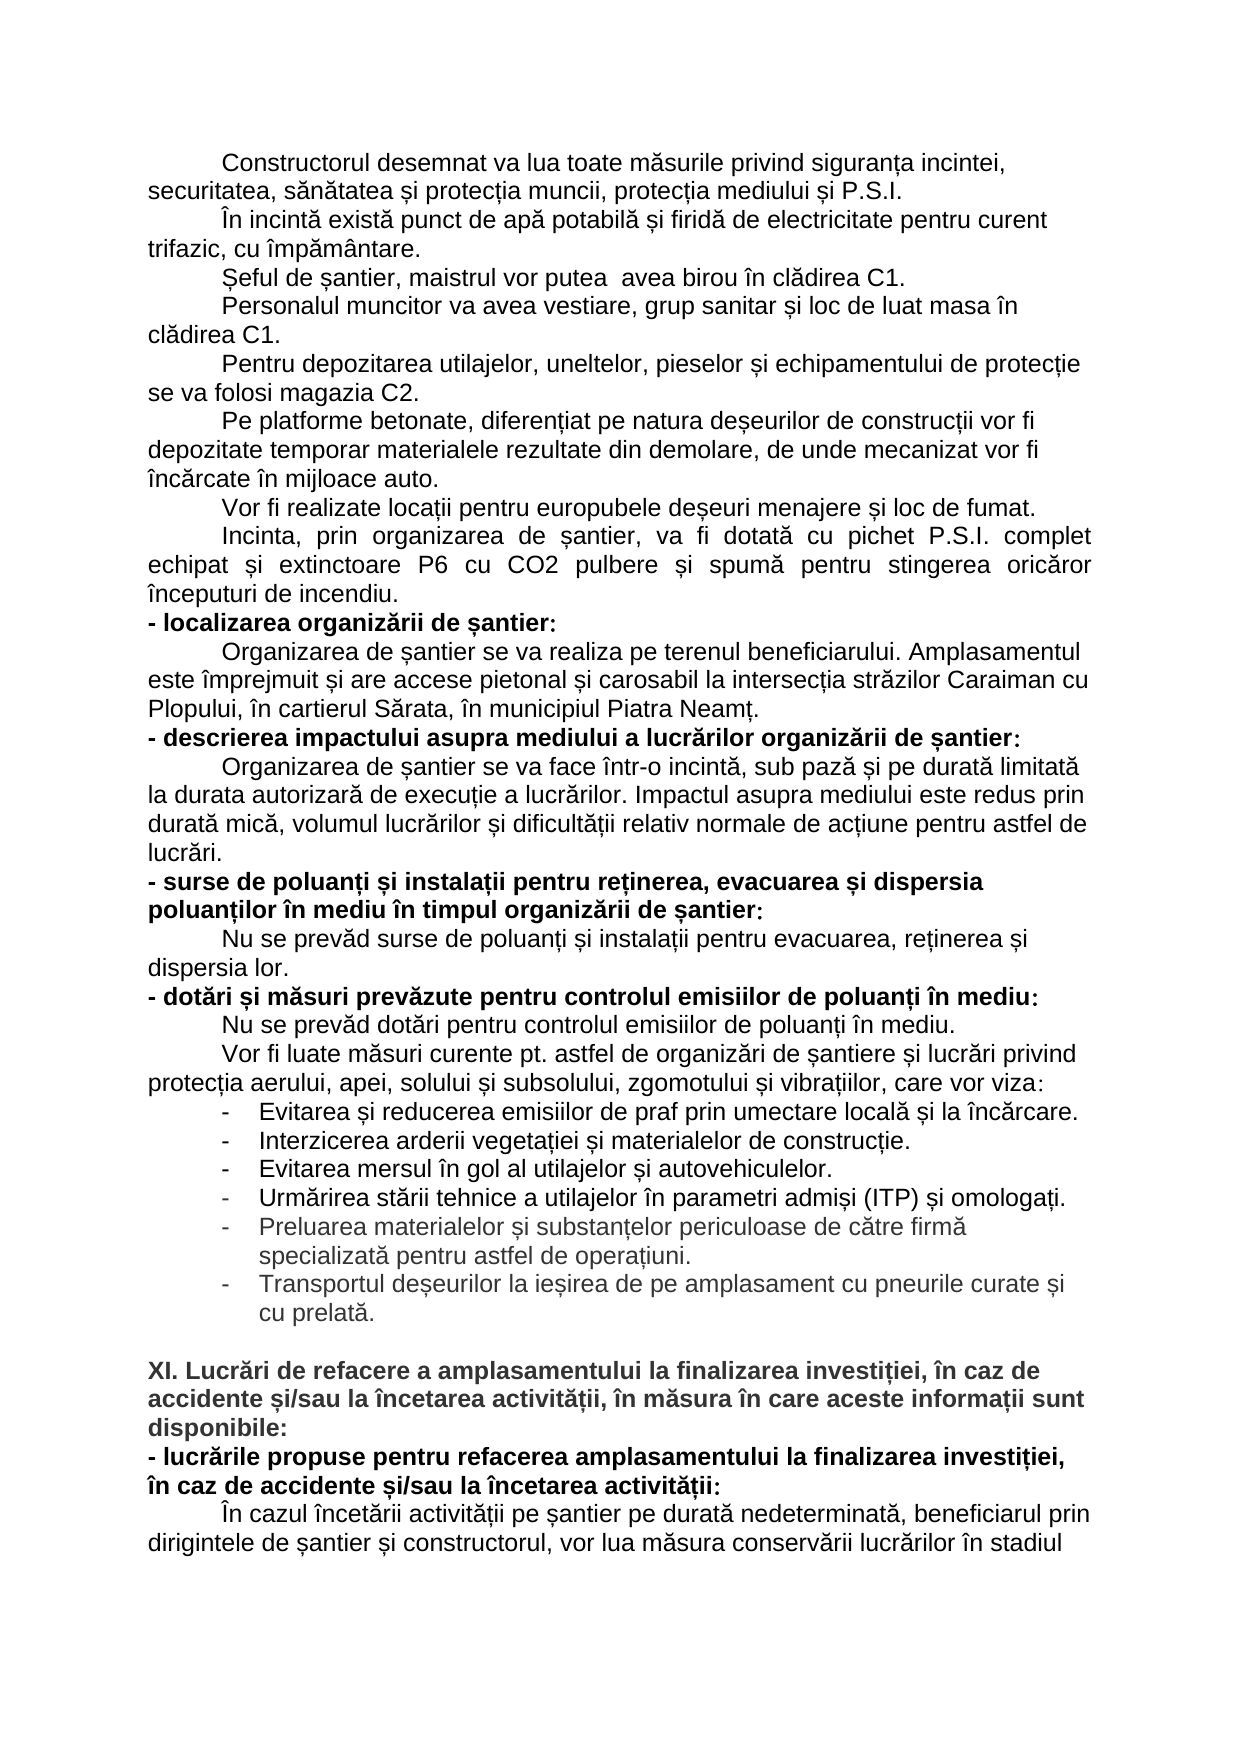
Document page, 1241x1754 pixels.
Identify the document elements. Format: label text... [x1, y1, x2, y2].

list Evitarea mersul în gol al utilajelor și autovehiculelor. [221, 1154, 1093, 1183]
list Transportul deșeurilor la ieșirea de pe amplasament cu pneurile curate și cu prelată. [221, 1269, 1093, 1327]
text În incintă există punct de apă potabilă și firidă de electricitate pentru curent trifazic, cu împământare. [148, 205, 1093, 263]
list Evitarea și reducerea emisiilor de praf prin umectare locală și la încărcare. [221, 1097, 1093, 1126]
list Preluarea materialelor și substanțelor periculoase de către firmă specializată pentru astfel de operațiuni. [221, 1212, 1093, 1269]
text Șeful de șantier, maistrul vor putea avea birou în clădirea C1. [148, 263, 1093, 291]
list Urmărirea stării tehnice a utilajelor în parametri admiși (ITP) și omologați. [221, 1183, 1093, 1212]
text - lucrările propuse pentru refacerea amplasamentului la finalizarea investiției, în caz de accidente și/sau la încetarea activității [148, 1442, 1093, 1499]
text Nu se prevăd surse de poluanți și instalații pentru evacuarea, reținerea și dispersia lor. [148, 924, 1093, 982]
text Constructorul desemnat va lua toate măsurile privind siguranța incintei, securitatea, sănătatea și protecția muncii, protecția mediului și P.S.I. [148, 148, 1093, 205]
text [148, 1499, 1093, 1557]
text Nu se prevăd dotări pentru controlul emisiilor de poluanți în mediu. [148, 1011, 1093, 1039]
text - dotări și măsuri prevăzute pentru controlul emisiilor de poluanți în mediu [148, 982, 1093, 1011]
text XI. Lucrări de refacere a amplasamentului la finalizarea investiției, în caz de accidente și/sau la încetarea activității, în măsura în care aceste informații sunt disponibile: [148, 1356, 1093, 1442]
text Vor fi luate măsuri curente pt. astfel de organizări de șantiere și lucrări privind protecția aerului, apei, solului și subsolului, zgomotului și vibrațiilor, care vor viza [148, 1039, 1093, 1097]
text Organizarea de șantier se va face într-o incintă, sub pază și pe durată limitată la durata autorizară de execuție a lucrărilor. Impactul asupra mediului este redus prin durată mică, volumul lucrărilor și dificultății relativ normale de acțiune pentru astfel de lucrări. [148, 752, 1093, 867]
text Pentru depozitarea utilajelor, uneltelor, pieselor și echipamentului de protecție se va folosi magazia C2. [148, 349, 1093, 406]
text - localizarea organizării de șantier [148, 608, 1093, 636]
text Incinta, prin organizarea de șantier, va fi dotată cu pichet P.S.I. complet echipat și extinctoare P6 cu CO2 pulbere și spumă pentru stingerea oricăror începuturi de incendiu. [148, 521, 1093, 608]
text Organizarea de șantier se va realiza pe terenul beneficiarului. Amplasamentul este împrejmuit și are accese pietonal și carosabil la intersecția străzilor Caraiman cu Plopului, în cartierul Sărata, în municipiul Piatra Neamț. [148, 636, 1093, 723]
text Vor fi realizate locații pentru europubele deșeuri menajere și loc de fumat. [148, 493, 1093, 521]
list Interzicerea arderii vegetației și materialelor de construcție. [221, 1126, 1093, 1154]
text Pe platforme betonate, diferențiat pe natura deșeurilor de construcții vor fi depozitate temporar materialele rezultate din demolare, de unde mecanizat vor fi încărcate în mijloace auto. [148, 406, 1093, 493]
text - descrierea impactului asupra mediului a lucrărilor organizării de șantier [148, 723, 1093, 752]
text Personalul muncitor va avea vestiare, grup sanitar și loc de luat masa în clădirea C1. [148, 291, 1093, 349]
text - surse de poluanți și instalații pentru reținerea, evacuarea și dispersia poluanților în mediu în timpul organizării de șantier [148, 867, 1093, 924]
